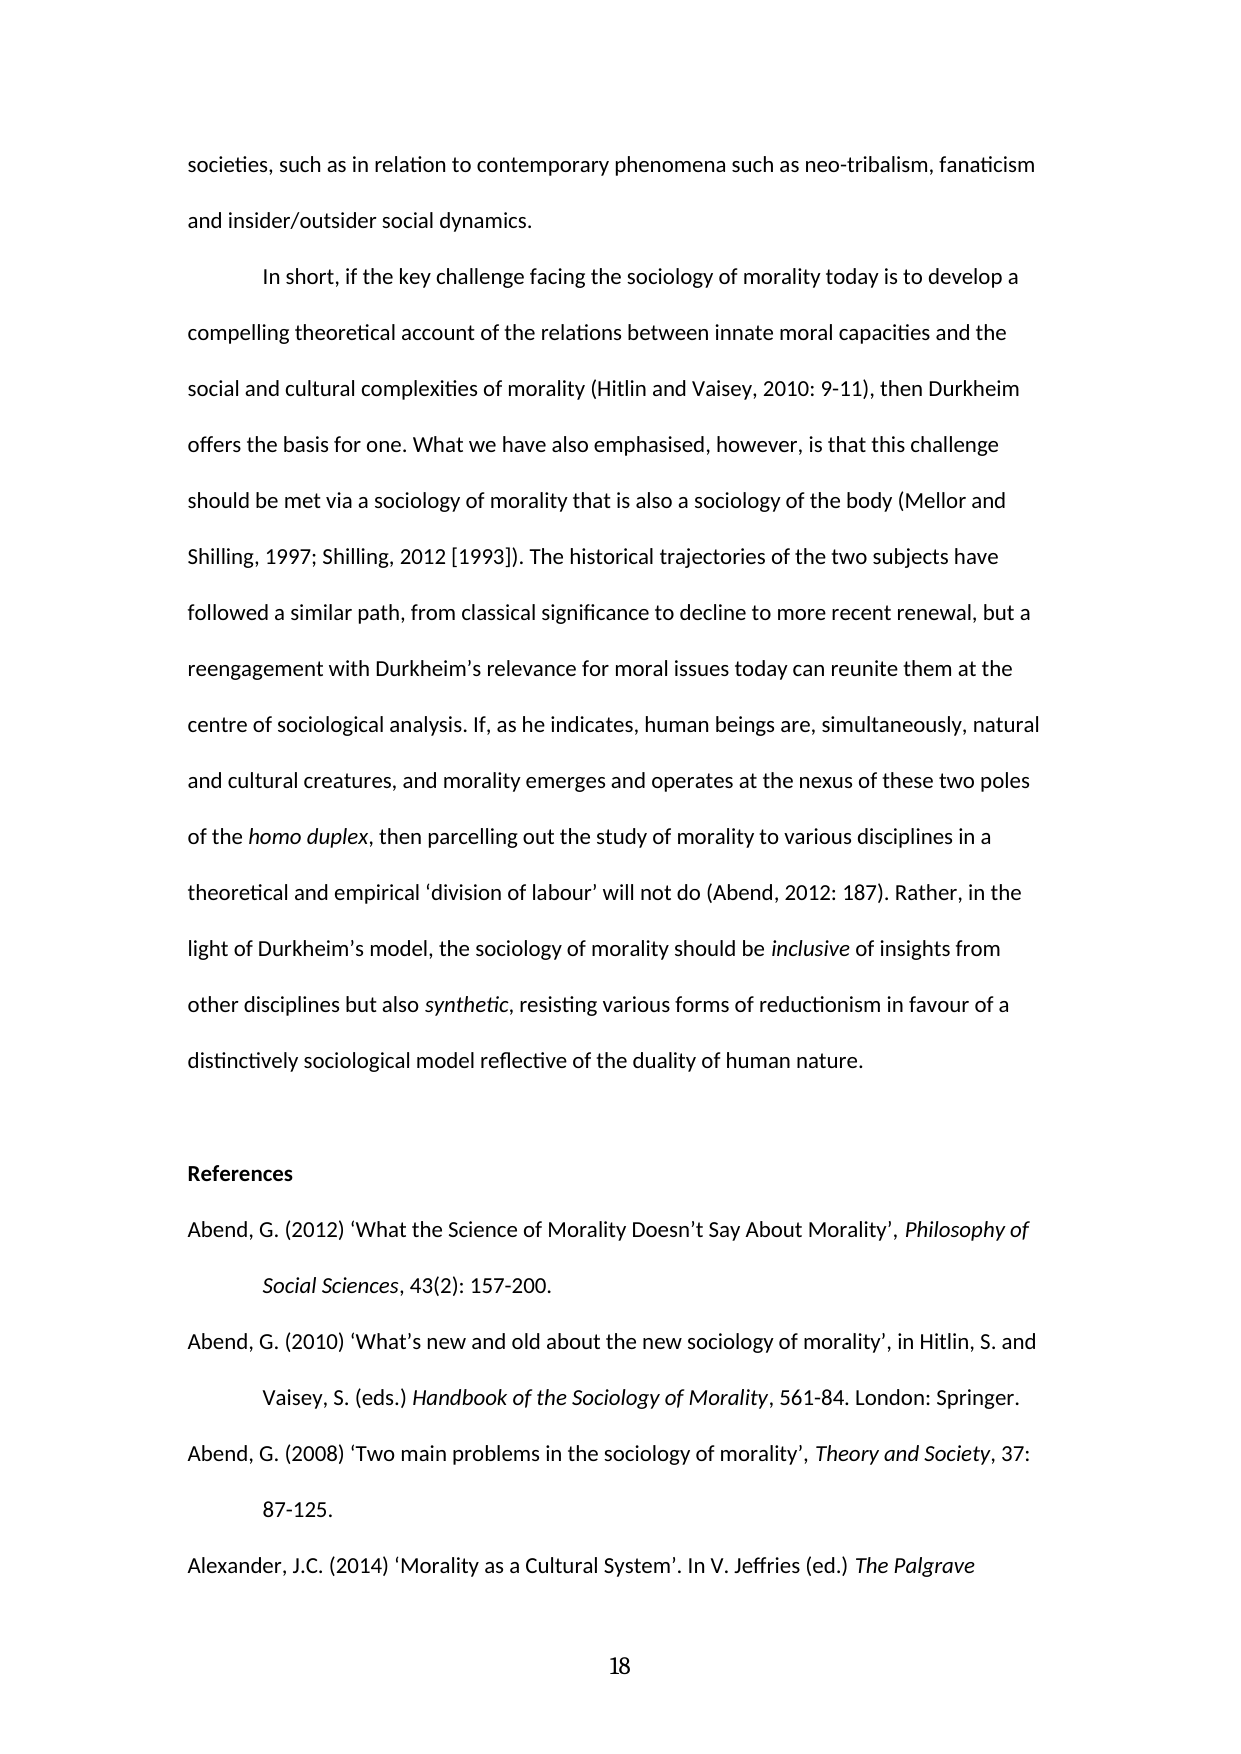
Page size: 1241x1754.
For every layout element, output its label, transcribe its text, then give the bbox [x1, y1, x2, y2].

text Abend, G. (2008) ‘Two main problems in the sociology of morality’, Theory and Society, 37: [187, 1439, 1053, 1467]
text References [187, 1159, 1053, 1187]
text Abend, G. (2010) ‘What’s new and old about the new sociology of morality’, in Hitlin, S. and [187, 1327, 1053, 1355]
text Vaisey, S. (eds.) Handbook of the Sociology of Morality, 561-84. London: Springer. [187, 1383, 1053, 1411]
text Alexander, J.C. (2014) ‘Morality as a Cultural System’. In V. Jeffries (ed.) The Palgrave [187, 1551, 1053, 1579]
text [187, 150, 1053, 234]
text In short, if the key challenge facing the sociology of morality today is to develop a compelling theoretical account of the relations between innate moral capacities and the social and cultural complexities of morality (Hitlin and Vaisey, 2010: 9-11), then Durkheim offers the basis for one. What we have also emphasised, however, is that this challenge should be met via a sociology of morality that is also a sociology of the body (Mellor and Shilling, 1997; Shilling, 2012 [1993]). The historical trajectories of the two subjects have followed a similar path, from classical significance to decline to more recent renewal, but a reengagement with Durkheim’s relevance for moral issues today can reunite them at the centre of sociological analysis. If, as he indicates, human beings are, simultaneously, natural and cultural creatures, and morality emerges and operates at the nexus of these two poles of the homo duplex, then parcelling out the study of morality to various disciplines in a theoretical and empirical ‘division of labour’ will not do (Abend, 2012: 187). Rather, in the light of Durkheim’s model, the sociology of morality should be inclusive of insights from other disciplines but also synthetic, resisting various forms of reductionism in favour of a distinctively sociological model reflective of the duality of human nature. [187, 262, 1053, 1075]
text 87-125. [187, 1495, 1053, 1523]
text Social Sciences, 43(2): 157-200. [187, 1271, 1053, 1299]
text Abend, G. (2012) ‘What the Science of Morality Doesn’t Say About Morality’, Philosophy of [187, 1215, 1053, 1243]
